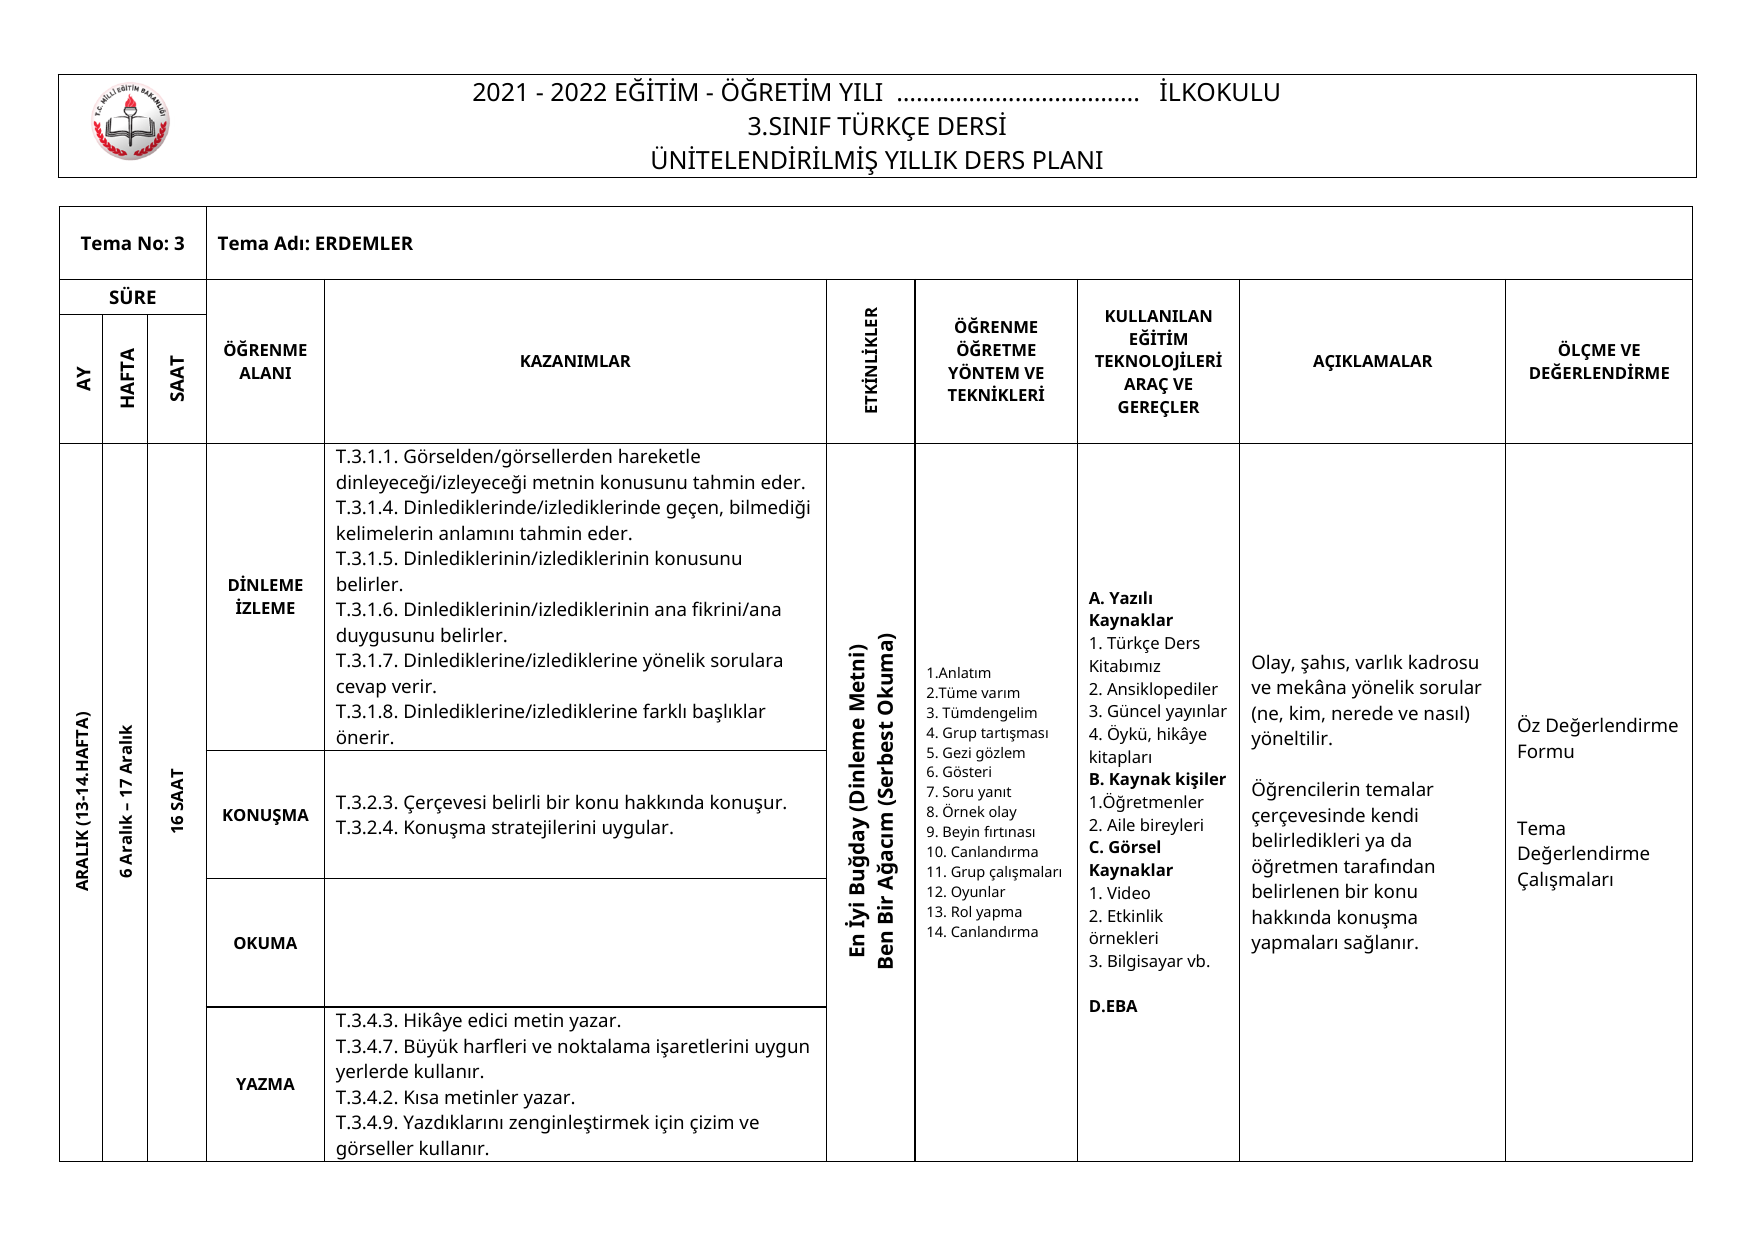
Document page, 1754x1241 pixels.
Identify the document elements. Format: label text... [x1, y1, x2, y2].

table_cell T.3.1.1. Görselden/görsellerden hareketle dinleyeceği/izleyeceği metnin konusunu tahmin eder. T.3.1.4. Dinlediklerinde/izlediklerinde geçen, bilmediği kelimelerin anlamını tahmin eder. T.3.1.5. Dinlediklerinin/izlediklerinin konusunu belirler. T.3.1.6. Dinlediklerinin/izlediklerinin ana fikrini/ana duygusunu belirler. T.3.1.7. Dinlediklerine/izlediklerine yönelik sorulara cevap verir. T.3.1.8. Dinlediklerine/izlediklerine farklı başlıklar önerir. [325, 444, 826, 750]
table_cell DİNLEME İZLEME [207, 444, 324, 750]
table_cell Öz Değerlendirme Formu Tema Değerlendirme Çalışmaları [1506, 444, 1692, 1161]
table_cell 6 Aralık – 17 Aralık [103, 444, 147, 1161]
table_cell AÇIKLAMALAR [1240, 280, 1505, 443]
table_header Tema No: 3 [60, 207, 206, 279]
table_cell HAFTA [103, 315, 147, 443]
table_cell T.3.2.3. Çerçevesi belirli bir konu hakkında konuşur. T.3.2.4. Konuşma stratejilerini uygular. [325, 751, 826, 878]
table_cell KAZANIMLAR [325, 280, 826, 443]
table_cell T.3.4.3. Hikâye edici metin yazar. T.3.4.7. Büyük harfleri ve noktalama işaretlerini uygun yerlerde kullanır. T.3.4.2. Kısa metinler yazar. T.3.4.9. Yazdıklarını zenginleştirmek için çizim ve görseller kullanır. [325, 1008, 826, 1161]
table_cell ETKİNLİKLER [827, 280, 914, 443]
table_cell SAAT [148, 315, 206, 443]
table_cell KULLANILAN EĞİTİM TEKNOLOJİLERİ ARAÇ VE GEREÇLER [1078, 280, 1239, 443]
table_cell En İyi Buğday (Dinleme Metni) Ben Bir Ağacım (Serbest Okuma) [827, 444, 914, 1161]
table_cell A. Yazılı Kaynaklar 1. Türkçe Ders Kitabımız 2. Ansiklopediler 3. Güncel yayınlar 4. Öykü, hikâye kitapları B. Kaynak kişiler 1.Öğretmenler 2. Aile bireyleri C. Görsel Kaynaklar 1. Video 2. Etkinlik örnekleri 3. Bilgisayar vb. D.EBA [1078, 444, 1239, 1161]
table_header Tema Adı: ERDEMLER [207, 207, 1692, 279]
table_cell 1.Anlatım 2.Tüme varım 3. Tümdengelim 4. Grup tartışması 5. Gezi gözlem 6. Gösteri 7. Soru yanıt 8. Örnek olay 9. Beyin fırtınası 10. Canlandırma 11. Grup çalışmaları 12. Oyunlar 13. Rol yapma 14. Canlandırma [916, 444, 1077, 1161]
table_cell YAZMA [207, 1008, 324, 1161]
table_cell SÜRE [60, 280, 206, 314]
table_cell Olay, şahıs, varlık kadrosu ve mekâna yönelik sorular (ne, kim, nerede ve nasıl) yöneltilir. Öğrencilerin temalar çerçevesinde kendi belirledikleri ya da öğretmen tarafından belirlenen bir konu hakkında konuşma yapmaları sağlanır. [1240, 444, 1505, 1161]
table_cell AY [60, 315, 102, 443]
table_cell ÖĞRENME ALANI [207, 280, 324, 443]
table_cell KONUŞMA [207, 751, 324, 878]
table_cell 16 SAAT [148, 444, 206, 1161]
picture [85, 77, 175, 167]
table_cell ARALIK (13-14.HAFTA) [60, 444, 102, 1161]
table_cell OKUMA [207, 879, 324, 1006]
table_cell [325, 879, 826, 1006]
table_cell ÖĞRENME ÖĞRETME YÖNTEM VE TEKNİKLERİ [916, 280, 1077, 443]
table_cell ÖLÇME VE DEĞERLENDİRME [1506, 280, 1692, 443]
